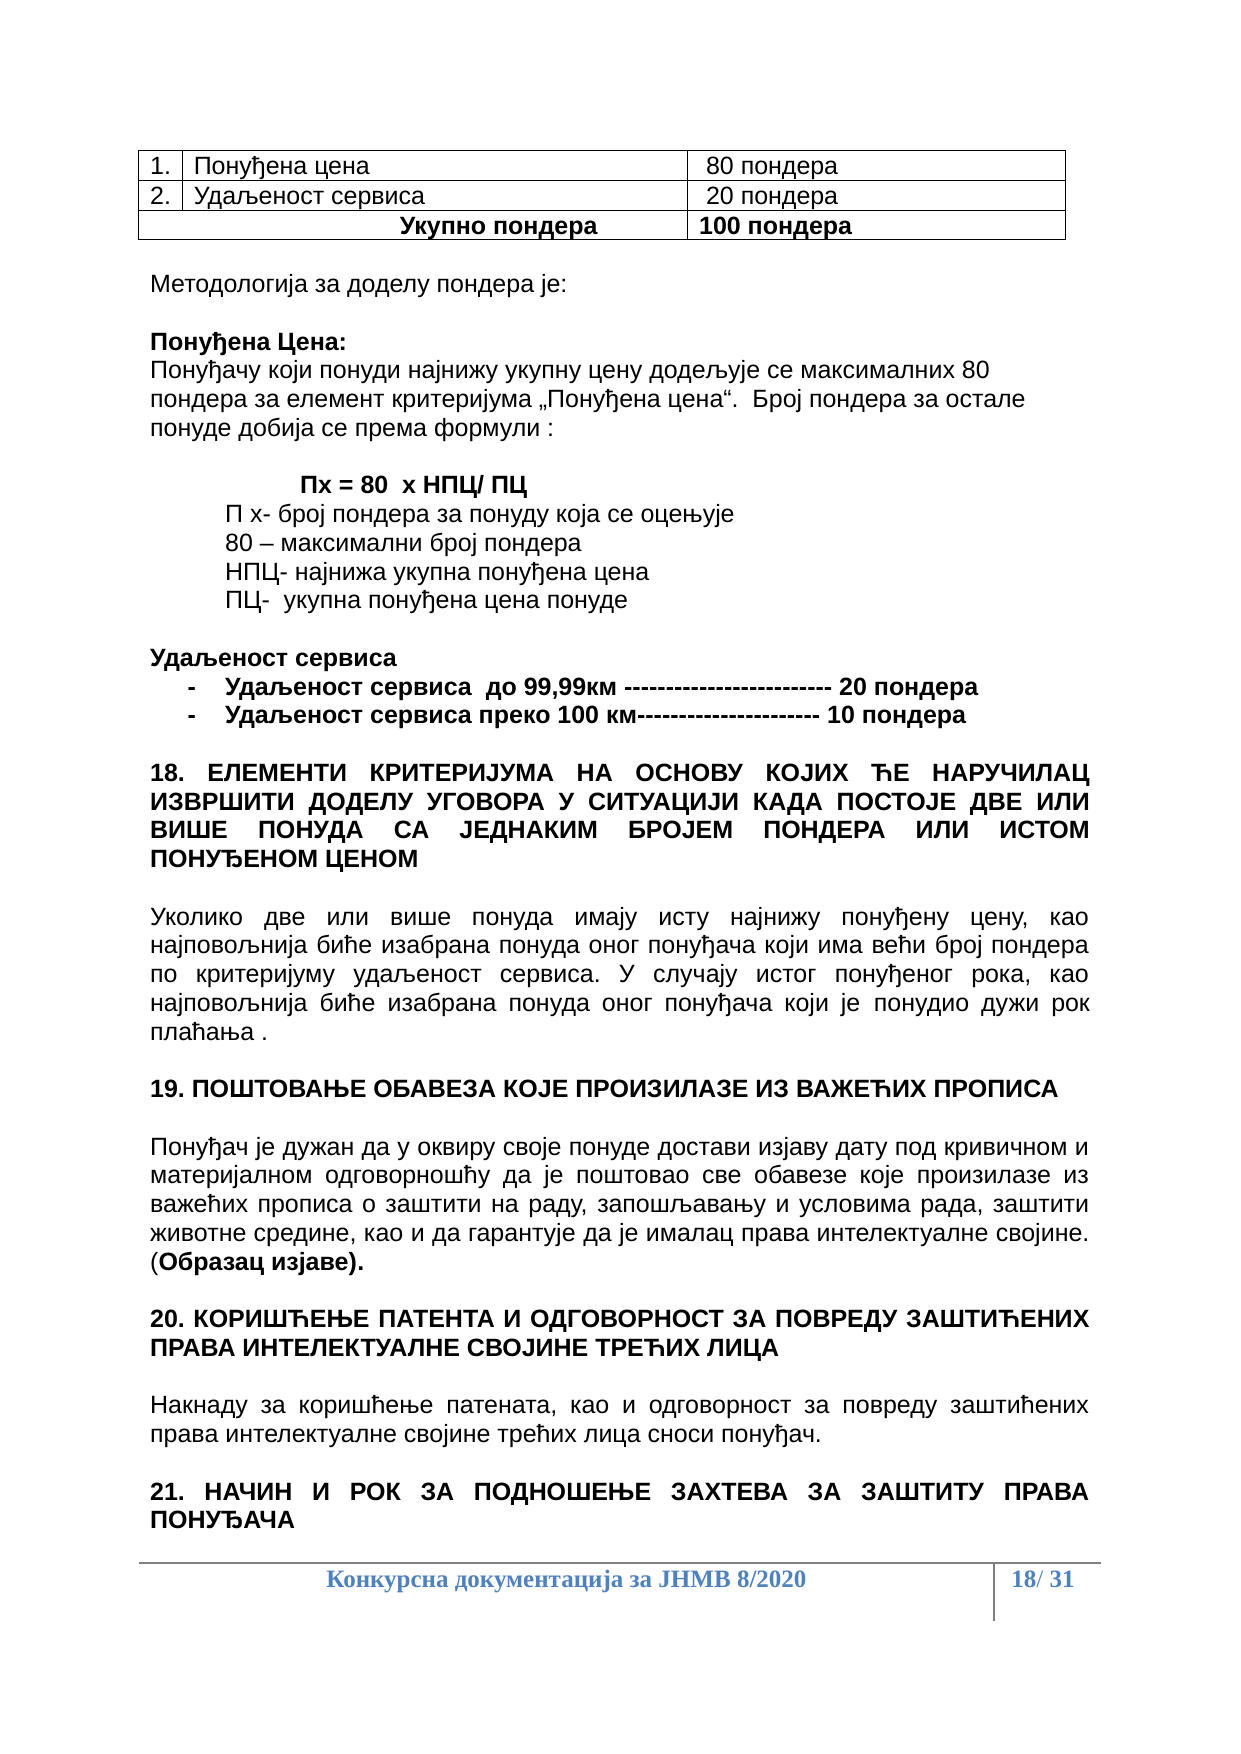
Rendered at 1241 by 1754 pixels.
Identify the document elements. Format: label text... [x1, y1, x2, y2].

table_cell Укупно пондера [139, 211, 687, 239]
text Уколико две или више понуда имају исту најнижу понуђену цену, као најповољнија биће изабрана понуда оног понуђача који има већи број пондера по критеријуму удаљеност сервиса. У случају истог понуђеног рока, као најповољнија биће изабрана понуда оног понуђача који је понудио дужи рок плаћања . [150, 902, 1090, 1045]
text П х- број пондера за понуду која се оцењује [150, 499, 1090, 528]
table_header Понуђена цена [183, 151, 687, 180]
text 20. КОРИШЋЕЊЕ ПАТЕНТА И ОДГОВОРНОСТ ЗА ПОВРЕДУ ЗАШТИЋЕНИХ ПРАВА ИНТЕЛЕКТУАЛНЕ СВОЈИНЕ ТРЕЋИХ ЛИЦА [150, 1304, 1090, 1362]
text Методологија за доделу пондера је: [150, 269, 1090, 298]
text Понуђена Цена: [150, 327, 1090, 355]
text ПЦ- укупна понуђена цена понуде [150, 585, 1090, 614]
list Удаљеност сервиса преко 100 км---------------------- 10 пондера [187, 700, 1090, 729]
text Удаљеност сервиса [150, 643, 1090, 672]
text Понуђачу који понуди најнижу укупну цену додељује се максималних 80 пондера за елемент критеријума „Понуђена цена“. Број пондера за остале понуде добија се према формули : [150, 355, 1090, 442]
table_cell 100 пондера [688, 211, 1065, 239]
text 80 – максимални број пондера [150, 528, 1090, 557]
table_header 80 пондера [688, 151, 1065, 180]
table_cell 2. [139, 181, 182, 209]
text Пх = 80 х НПЦ/ ПЦ [150, 470, 1090, 499]
list Удаљеност сервиса до 99,99км ------------------------- 20 пондера [187, 672, 1090, 700]
text 19. ПОШТОВАЊЕ ОБАВЕЗА КОЈЕ ПРОИЗИЛАЗЕ ИЗ ВАЖЕЋИХ ПРОПИСА [150, 1074, 1090, 1103]
text 21. НАЧИН И РОК ЗА ПОДНОШЕЊЕ ЗАХТЕВА ЗА ЗАШТИТУ ПРАВА ПОНУЂАЧА [150, 1477, 1090, 1534]
text Понуђач је дужан да у оквиру своје понуде достави изјаву дату под кривичном и материјалном одговорношћу да је поштовао све обавезе које произилазе из важећих прописа о заштити на раду, запошљавању и условима рада, заштити животне средине, као и да гарантује да је ималац права интелектуалне својине. (Образац изјаве). [150, 1132, 1090, 1275]
text Накнаду за коришћење патената, као и одговорност за повреду заштићених права интелектуалне својине трећих лица сноси понуђач. [150, 1390, 1090, 1448]
table_cell 20 пондера [688, 181, 1065, 209]
text НПЦ- најнижа укупна понуђена цена [150, 557, 1090, 585]
table_header 1. [139, 151, 182, 180]
text 18. ЕЛЕМЕНТИ КРИТЕРИЈУМА НА ОСНОВУ КОЈИХ ЋЕ НАРУЧИЛАЦ ИЗВРШИТИ ДОДЕЛУ УГОВОРА У СИТУАЦИЈИ КАДА ПОСТОЈЕ ДВЕ ИЛИ ВИШЕ ПОНУДА СА ЈЕДНАКИМ БРОЈЕМ ПОНДЕРА ИЛИ ИСТОМ ПОНУЂЕНОМ ЦЕНОМ [150, 758, 1090, 873]
table_cell Удаљеност сервиса [183, 181, 687, 209]
